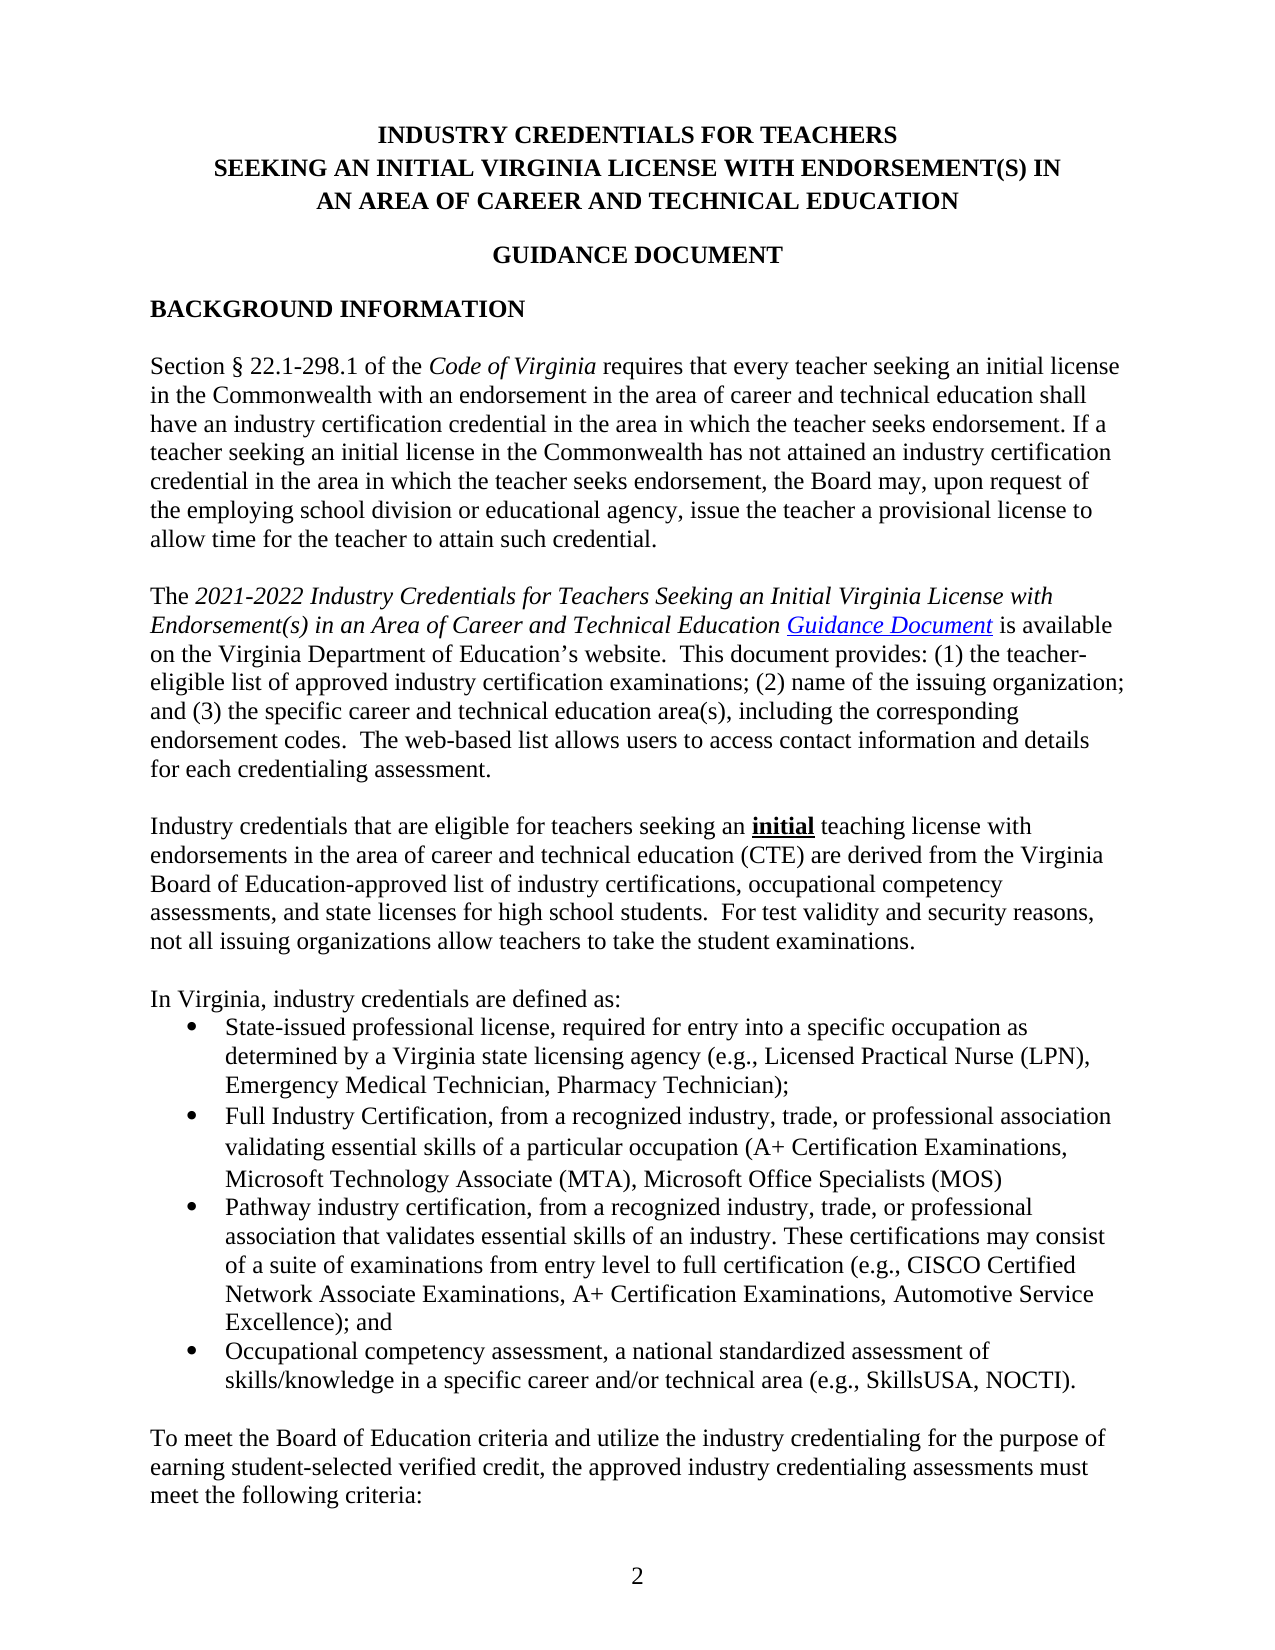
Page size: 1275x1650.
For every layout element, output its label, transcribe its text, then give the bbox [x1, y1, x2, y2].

list Pathway industry certification, from a recognized industry, trade, or professional association that validates essential skills of an industry. These certifications may consist of a suite of examinations from entry level to full certification (e.g., CISCO Certified Network Associate Examinations, A+ Certification Examinations, Automotive Service Excellence); and [187, 1192, 1125, 1336]
subtitle GUIDANCE DOCUMENT [150, 240, 1125, 269]
text Section § 22.1-298.1 of the Code of Virginia requires that every teacher seeking an initial license in the Commonwealth with an endorsement in the area of career and technical education shall have an industry certification credential in the area in which the teacher seeks endorsement. If a teacher seeking an initial license in the Commonwealth has not attained an industry certification credential in the area in which the teacher seeks endorsement, the Board may, upon request of the employing school division or educational agency, issue the teacher a provisional license to allow time for the teacher to attain such credential. [150, 351, 1125, 552]
text INDUSTRY CREDENTIALS FOR TEACHERS SEEKING AN INITIAL VIRGINIA LICENSE WITH ENDORSEMENT(S) IN AN AREA OF CAREER AND TECHNICAL EDUCATION [150, 120, 1125, 215]
text Industry credentials that are eligible for teachers seeking an initial teaching license with endorsements in the area of career and technical education (CTE) are derived from the Virginia Board of Education-approved list of industry certifications, occupational competency assessments, and state licenses for high school students. For test validity and security reasons, not all issuing organizations allow teachers to take the student examinations. [150, 811, 1125, 955]
list Occupational competency assessment, a national standardized assessment of skills/knowledge in a specific career and/or technical area (e.g., SkillsUSA, NOCTI). [187, 1336, 1125, 1394]
text In Virginia, industry credentials are defined as: [150, 984, 1125, 1012]
subtitle BACKGROUND INFORMATION [150, 294, 1125, 322]
list Full Industry Certification, from a recognized industry, trade, or professional association validating essential skills of a particular occupation (A+ Certification Examinations, Microsoft Technology Associate (MTA), Microsoft Office Specialists (MOS) [187, 1099, 1125, 1192]
text The 2021-2022 Industry Credentials for Teachers Seeking an Initial Virginia License with Endorsement(s) in an Area of Career and Technical Education Guidance Document is available on the Virginia Department of Education’s website. This document provides: (1) the teacher-eligible list of approved industry certification examinations; (2) name of the issuing organization; and (3) the specific career and technical education area(s), including the corresponding endorsement codes. The web-based list allows users to access contact information and details for each credentialing assessment. [150, 581, 1125, 782]
list State-issued professional license, required for entry into a specific occupation as determined by a Virginia state licensing agency (e.g., Licensed Practical Nurse (LPN), Emergency Medical Technician, Pharmacy Technician); [187, 1012, 1125, 1099]
text To meet the Board of Education criteria and utilize the industry credentialing for the purpose of earning student-selected verified credit, the approved industry credentialing assessments must meet the following criteria: [150, 1423, 1125, 1509]
